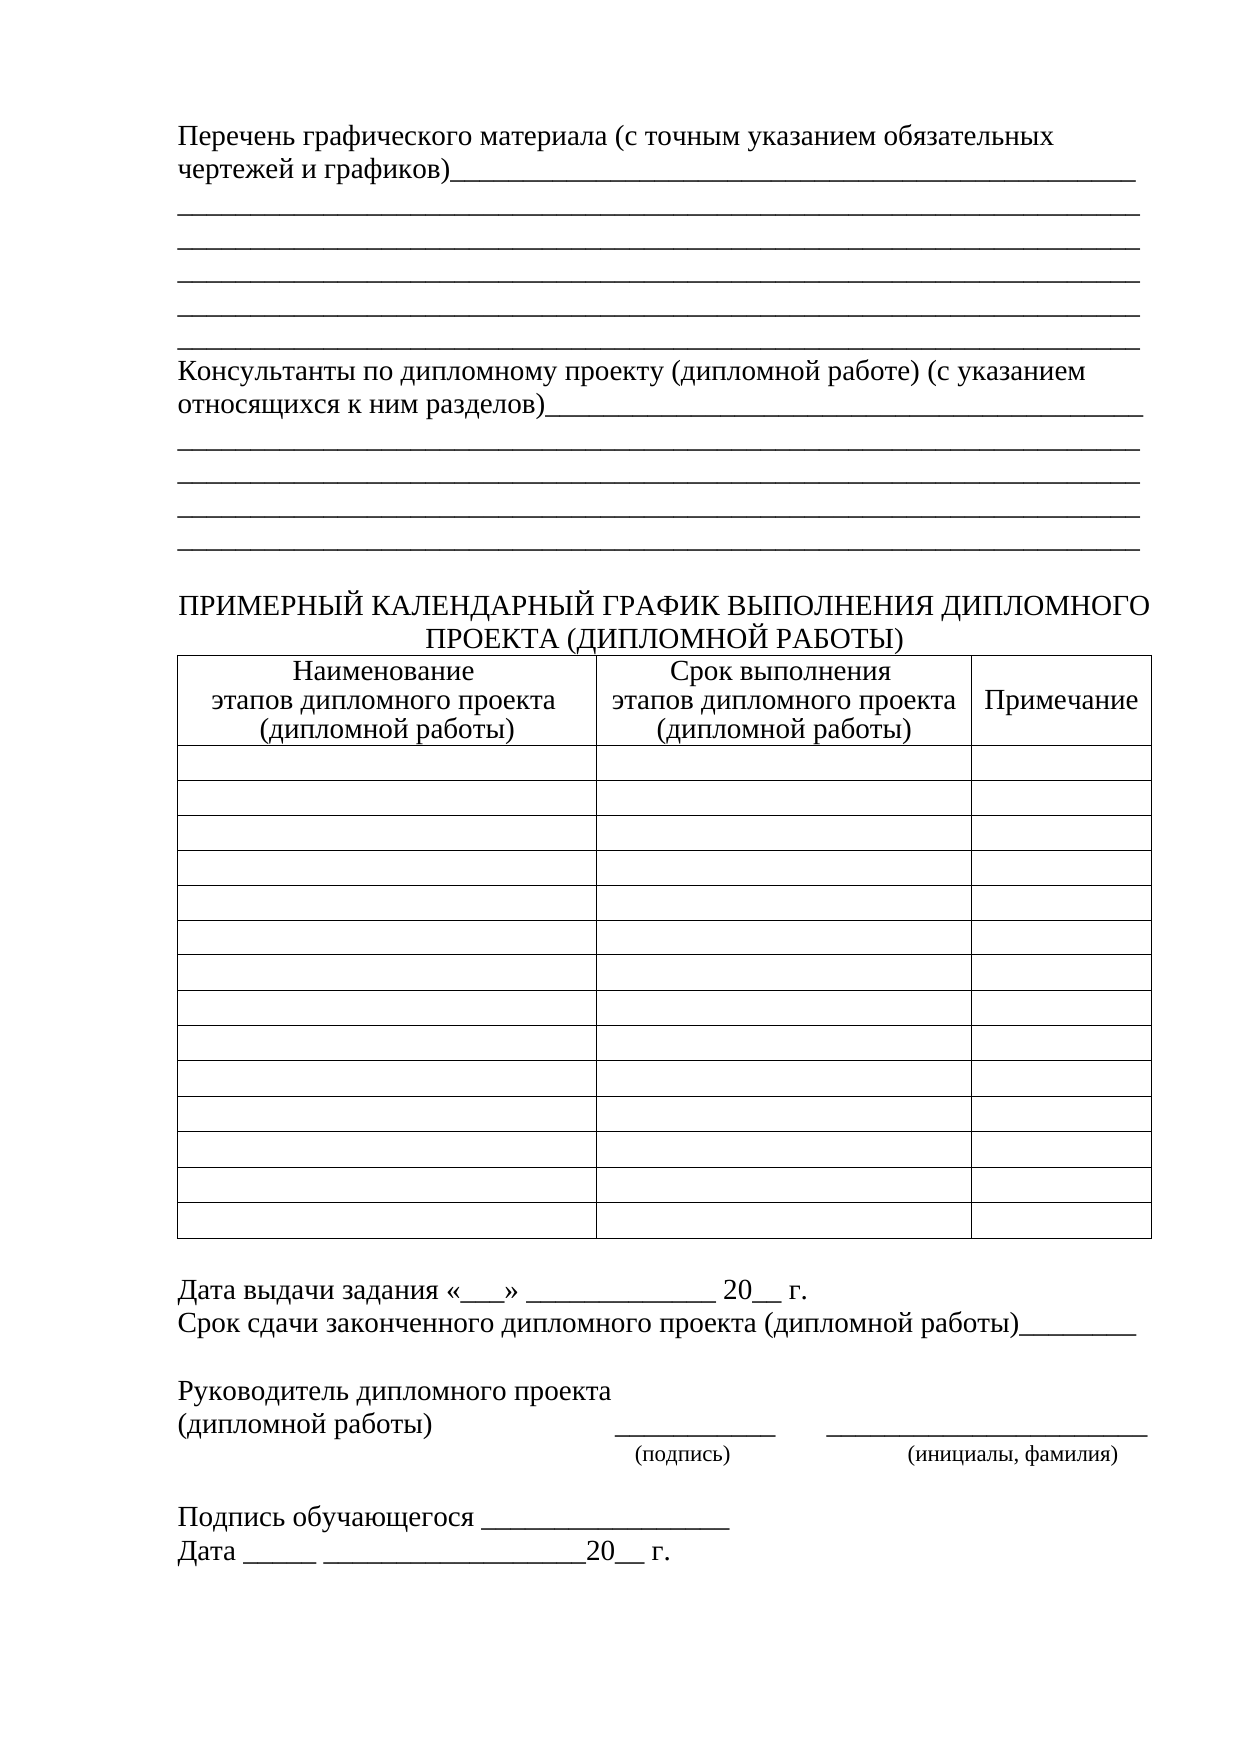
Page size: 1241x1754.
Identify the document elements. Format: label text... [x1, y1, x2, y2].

table_cell [972, 1203, 1151, 1237]
text ПРИМЕРНЫЙ КАЛЕНДАРНЫЙ ГРАФИК ВЫПОЛНЕНИЯ ДИПЛОМНОГО ПРОЕКТА (ДИПЛОМНОЙ РАБОТЫ) [177, 588, 1152, 655]
text __________________________________________________________________ [177, 521, 1152, 554]
table_cell [972, 1132, 1151, 1167]
table_cell [597, 746, 971, 780]
table_cell [597, 955, 971, 989]
table_cell [597, 1203, 971, 1237]
text (дипломной работы) ___________ ______________________ [177, 1406, 1152, 1440]
text Руководитель дипломного проекта [177, 1373, 1152, 1406]
text __________________________________________________________________ [177, 252, 1152, 286]
table_cell [597, 991, 971, 1025]
table_cell [178, 921, 596, 954]
text __________________________________________________________________ [177, 487, 1152, 521]
table_cell [178, 816, 596, 849]
table_cell [972, 781, 1151, 815]
table_cell [178, 851, 596, 885]
text __________________________________________________________________ [177, 286, 1152, 319]
table_cell [178, 1168, 596, 1202]
table_cell [178, 886, 596, 919]
table_header Срок выполнения этапов дипломного проекта (дипломной работы) [597, 656, 971, 745]
table_cell [597, 1168, 971, 1202]
table_cell [178, 1203, 596, 1237]
table_cell [178, 1061, 596, 1096]
text Подпись обучающегося _________________ [177, 1499, 1152, 1533]
table_cell [597, 781, 971, 815]
table_cell [972, 746, 1151, 780]
text Дата выдачи задания «___» _____________ 20__ г. [177, 1272, 1152, 1306]
table_cell [178, 955, 596, 989]
table_cell [597, 1061, 971, 1096]
table_cell [597, 921, 971, 954]
text (подпись) (инициалы, фамилия) [177, 1440, 1152, 1466]
table_cell [972, 851, 1151, 885]
table_cell [178, 991, 596, 1025]
table_cell [178, 1026, 596, 1060]
table_cell [972, 816, 1151, 849]
text Дата _____ __________________20__ г. [177, 1533, 1152, 1567]
text __________________________________________________________________ [177, 453, 1152, 487]
text Перечень графического материала (с точным указанием обязательных чертежей и графиков)_______________________________________________ __________________________________________________________________ [177, 118, 1152, 219]
table_cell [972, 1097, 1151, 1131]
table_cell [178, 781, 596, 815]
table_header Наименование этапов дипломного проекта (дипломной работы) [178, 656, 596, 745]
table_cell [972, 955, 1151, 989]
table_cell [597, 1026, 971, 1060]
table_header Примечание [972, 656, 1151, 745]
text Срок сдачи законченного дипломного проекта (дипломной работы)________ [177, 1306, 1152, 1339]
table_cell [597, 886, 971, 919]
table_cell [972, 1026, 1151, 1060]
table_cell [972, 886, 1151, 919]
text __________________________________________________________________ [177, 319, 1152, 353]
table_cell [178, 746, 596, 780]
table_cell [178, 1097, 596, 1131]
table_cell [597, 851, 971, 885]
table_cell [972, 1061, 1151, 1096]
table_cell [597, 1097, 971, 1131]
table_cell [972, 991, 1151, 1025]
text Консультанты по дипломному проекту (дипломной работе) (с указанием относящихся к ним разделов)_________________________________________ __________________________________________________________________ [177, 353, 1152, 453]
table_cell [597, 1132, 971, 1167]
text __________________________________________________________________ [177, 219, 1152, 252]
table_cell [972, 1168, 1151, 1202]
table_cell [972, 921, 1151, 954]
table_cell [178, 1132, 596, 1167]
table_cell [597, 816, 971, 849]
